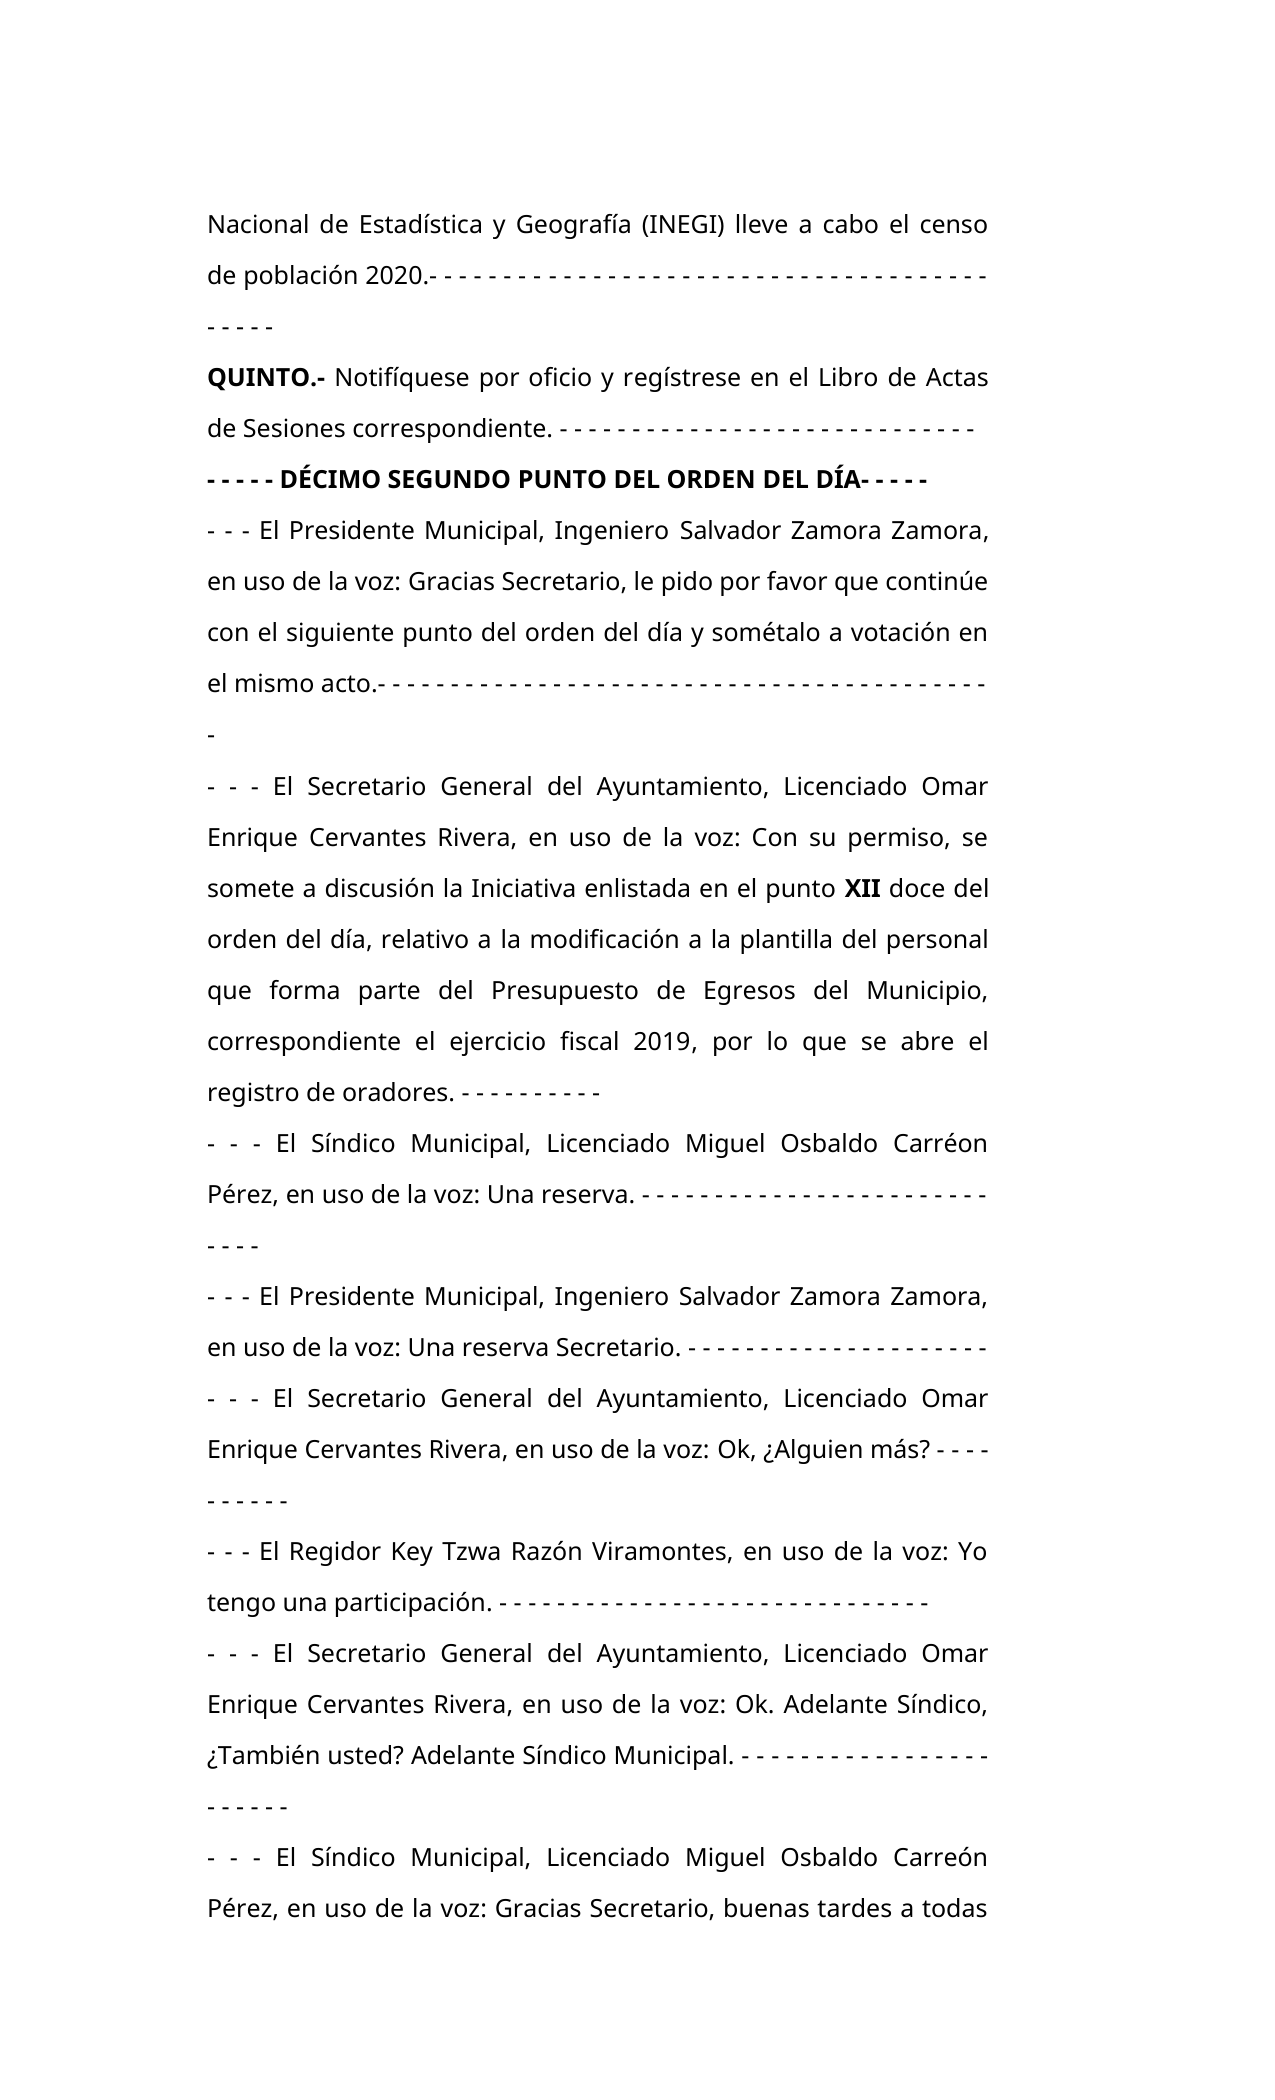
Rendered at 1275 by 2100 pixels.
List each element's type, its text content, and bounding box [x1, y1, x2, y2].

text QUINTO.- Notifíquese por oficio y regístrese en el Libro de Actas de Sesiones correspondiente. - - - - - - - - - - - - - - - - - - - - - - - - - - - - - [207, 360, 989, 445]
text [207, 207, 989, 343]
text - - - - - DÉCIMO SEGUNDO PUNTO DEL ORDEN DEL DÍA- - - - - [207, 462, 989, 496]
text - - - El Presidente Municipal, Ingeniero Salvador Zamora Zamora, en uso de la voz: Una reserva Secretario. - - - - - - - - - - - - - - - - - - - - - [207, 1279, 989, 1364]
text - - - El Secretario General del Ayuntamiento, Licenciado Omar Enrique Cervantes Rivera, en uso de la voz: Ok. Adelante Síndico, ¿También usted? Adelante Síndico Municipal. - - - - - - - - - - - - - - - - - - - - - - - [207, 1636, 989, 1823]
text - - - El Secretario General del Ayuntamiento, Licenciado Omar Enrique Cervantes Rivera, en uso de la voz: Ok, ¿Alguien más? - - - - - - - - - - [207, 1381, 989, 1517]
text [207, 1840, 989, 1925]
text - - - El Regidor Key Tzwa Razón Viramontes, en uso de la voz: Yo tengo una participación. - - - - - - - - - - - - - - - - - - - - - - - - - - - - - - [207, 1534, 989, 1619]
text - - - El Presidente Municipal, Ingeniero Salvador Zamora Zamora, en uso de la voz: Gracias Secretario, le pido por favor que continúe con el siguiente punto del orden del día y sométalo a votación en el mismo acto.- - - - - - - - - - - - - - - - - - - - - - - - - - - - - - - - - - - - - - - - - - - [207, 513, 989, 751]
text - - - El Secretario General del Ayuntamiento, Licenciado Omar Enrique Cervantes Rivera, en uso de la voz: Con su permiso, se somete a discusión la Iniciativa enlistada en el punto XII doce del orden del día, relativo a la modificación a la plantilla del personal que forma parte del Presupuesto de Egresos del Municipio, correspondiente el ejercicio fiscal 2019, por lo que se abre el registro de oradores. - - - - - - - - - - [207, 768, 989, 1108]
text - - - El Síndico Municipal, Licenciado Miguel Osbaldo Carréon Pérez, en uso de la voz: Una reserva. - - - - - - - - - - - - - - - - - - - - - - - - - - - - [207, 1126, 989, 1262]
